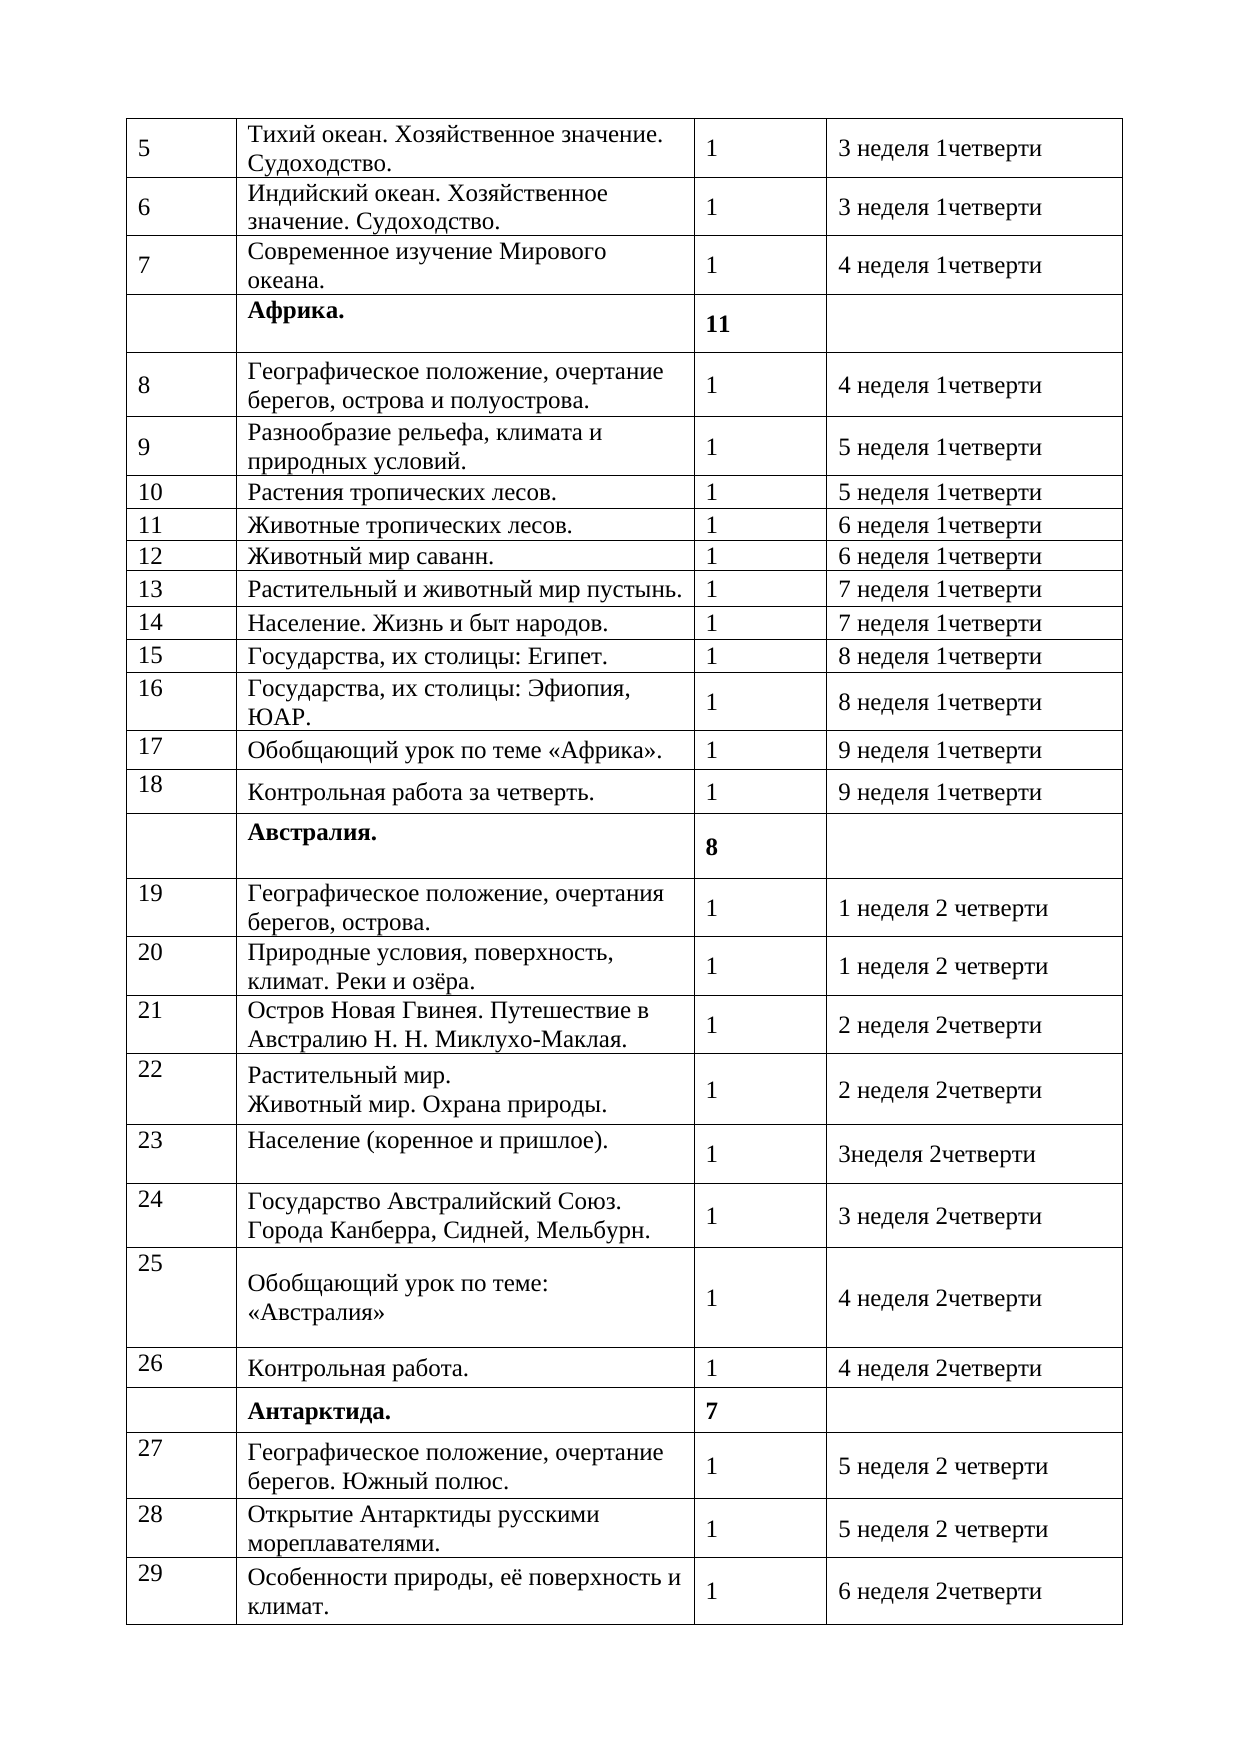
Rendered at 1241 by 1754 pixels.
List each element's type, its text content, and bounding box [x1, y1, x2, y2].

table_cell 8 [127, 353, 236, 416]
table_cell 1 [695, 541, 826, 570]
table_cell Австралия. [237, 814, 694, 877]
table_cell Обобщающий урок по теме: «Австралия» [237, 1248, 694, 1347]
table_cell 4 неделя 1четверти [827, 236, 1122, 294]
table_cell Контрольная работа. [237, 1348, 694, 1387]
table_cell Природные условия, поверхность, климат. Реки и озёра. [237, 937, 694, 994]
table_cell 7 неделя 1четверти [827, 571, 1122, 606]
table_cell Растительный мир. Животный мир. Охрана природы. [237, 1054, 694, 1124]
table_cell 1 [695, 1348, 826, 1387]
table_cell 1 [695, 879, 826, 936]
table_cell 6 неделя 2четверти [827, 1558, 1122, 1624]
table_cell Растительный и животный мир пустынь. [237, 571, 694, 606]
table_cell Растения тропических лесов. [237, 476, 694, 508]
table_cell Географическое положение, очертания берегов, острова. [237, 879, 694, 936]
table_cell 10 [127, 476, 236, 508]
table_cell 21 [127, 996, 236, 1053]
table_cell Разнообразие рельефа, климата и природных условий. [237, 417, 694, 475]
table_cell 8 неделя 1четверти [827, 673, 1122, 730]
table_cell Обобщающий урок по теме «Африка». [237, 731, 694, 768]
table_cell 1 [695, 476, 826, 508]
table_cell 1 [695, 353, 826, 416]
table_cell 24 [127, 1184, 236, 1247]
table_cell 1 [695, 417, 826, 475]
table_cell 27 [127, 1433, 236, 1498]
table_cell 7 [695, 1388, 826, 1432]
table_cell 15 [127, 640, 236, 672]
table_cell 22 [127, 1054, 236, 1124]
table_cell [827, 1388, 1122, 1432]
table_cell 18 [127, 770, 236, 813]
table_cell 1 [695, 607, 826, 639]
table_cell Население. Жизнь и быт народов. [237, 607, 694, 639]
table_cell 1 [695, 1499, 826, 1557]
table_cell [127, 295, 236, 352]
table_cell 1 [695, 1558, 826, 1624]
table_cell 1 [695, 1184, 826, 1247]
table_cell 1 [695, 673, 826, 730]
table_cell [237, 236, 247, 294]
table_cell Особенности природы, её поверхность и климат. [237, 1558, 694, 1624]
table_cell 2 неделя 2четверти [827, 1054, 1122, 1124]
table_cell 1 [695, 770, 826, 813]
table_cell Остров Новая Гвинея. Путешествие в Австралию Н. Н. Миклухо-Маклая. [237, 996, 694, 1053]
table_cell 9 [127, 417, 236, 475]
table_cell 1 [695, 1248, 826, 1347]
table_cell 17 [127, 731, 236, 768]
table_cell 1 [695, 178, 826, 235]
table_cell 1 [695, 571, 826, 606]
table_cell Открытие Антарктиды русскими мореплавателями. [237, 1499, 694, 1557]
table_cell 1 [695, 1125, 826, 1183]
table_cell 19 [127, 879, 236, 936]
table_cell 11 [127, 509, 236, 540]
table_cell 13 [127, 571, 236, 606]
table_cell 4 неделя 2четверти [827, 1348, 1122, 1387]
table_cell 16 [127, 673, 236, 730]
table_cell Государства, их столицы: Эфиопия, ЮАР. [237, 673, 694, 730]
table_cell Антарктида. [237, 1388, 694, 1432]
table_cell 1 [695, 119, 826, 177]
table_cell 3неделя 2четверти [827, 1125, 1122, 1183]
table_cell 2 неделя 2четверти [827, 996, 1122, 1053]
table_cell 28 [127, 1499, 236, 1557]
table_cell 1 неделя 2 четверти [827, 879, 1122, 936]
table_cell [827, 295, 1122, 352]
table_cell 20 [127, 937, 236, 994]
table_cell 1 [695, 1433, 826, 1498]
table_cell [127, 814, 236, 877]
table_cell 8 неделя 1четверти [827, 640, 1122, 672]
table_cell 7 [127, 236, 236, 294]
table_cell 23 [127, 1125, 236, 1183]
table_cell 6 неделя 1четверти [827, 509, 1122, 540]
table_cell Географическое положение, очертание берегов, острова и полуострова. [237, 353, 694, 416]
table_cell 1 неделя 2 четверти [827, 937, 1122, 994]
table_cell 5 неделя 1четверти [827, 417, 1122, 475]
table_cell 3 неделя 2четверти [827, 1184, 1122, 1247]
table_cell Индийский океан. Хозяйственное значение. Судоходство. [237, 178, 694, 235]
table_cell 5 неделя 1четверти [827, 476, 1122, 508]
table_cell Контрольная работа за четверть. [237, 770, 694, 813]
table_cell 1 [695, 1054, 826, 1124]
table_cell 1 [695, 937, 826, 994]
table_cell 8 [695, 814, 826, 877]
table_cell 14 [127, 607, 236, 639]
table_cell 25 [127, 1248, 236, 1347]
table_cell 5 [127, 119, 236, 177]
table_cell 1 [695, 996, 826, 1053]
table_cell 1 [695, 640, 826, 672]
table_cell Географическое положение, очертание берегов. Южный полюс. [237, 1433, 694, 1498]
table_cell 4 неделя 2четверти [827, 1248, 1122, 1347]
table_cell 5 неделя 2 четверти [827, 1433, 1122, 1498]
table_cell 1 [695, 236, 826, 294]
table_cell 1 [695, 731, 826, 768]
table_cell Тихий океан. Хозяйственное значение. Судоходство. [237, 119, 694, 177]
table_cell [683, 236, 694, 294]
table_cell 6 неделя 1четверти [827, 541, 1122, 570]
table_cell Население (коренное и пришлое). [237, 1125, 694, 1183]
table_cell 29 [127, 1558, 236, 1624]
table_cell 9 неделя 1четверти [827, 731, 1122, 768]
table_cell 11 [695, 295, 826, 352]
table_cell [827, 814, 1122, 877]
table_cell 12 [127, 541, 236, 570]
table_cell 6 [127, 178, 236, 235]
table_cell 3 неделя 1четверти [827, 119, 1122, 177]
table_cell Государства, их столицы: Египет. [237, 640, 694, 672]
table_cell 4 неделя 1четверти [827, 353, 1122, 416]
table_cell 3 неделя 1четверти [827, 178, 1122, 235]
table_cell Животные тропических лесов. [237, 509, 694, 540]
table_cell 5 неделя 2 четверти [827, 1499, 1122, 1557]
table_cell 1 [695, 509, 826, 540]
table_cell 7 неделя 1четверти [827, 607, 1122, 639]
table_cell 26 [127, 1348, 236, 1387]
table_cell Животный мир саванн. [237, 541, 694, 570]
table_cell [127, 1388, 236, 1432]
table_cell Государство Австралийский Союз. Города Канберра, Сидней, Мельбурн. [237, 1184, 694, 1247]
table_cell 9 неделя 1четверти [827, 770, 1122, 813]
table_cell Африка. [237, 295, 694, 352]
